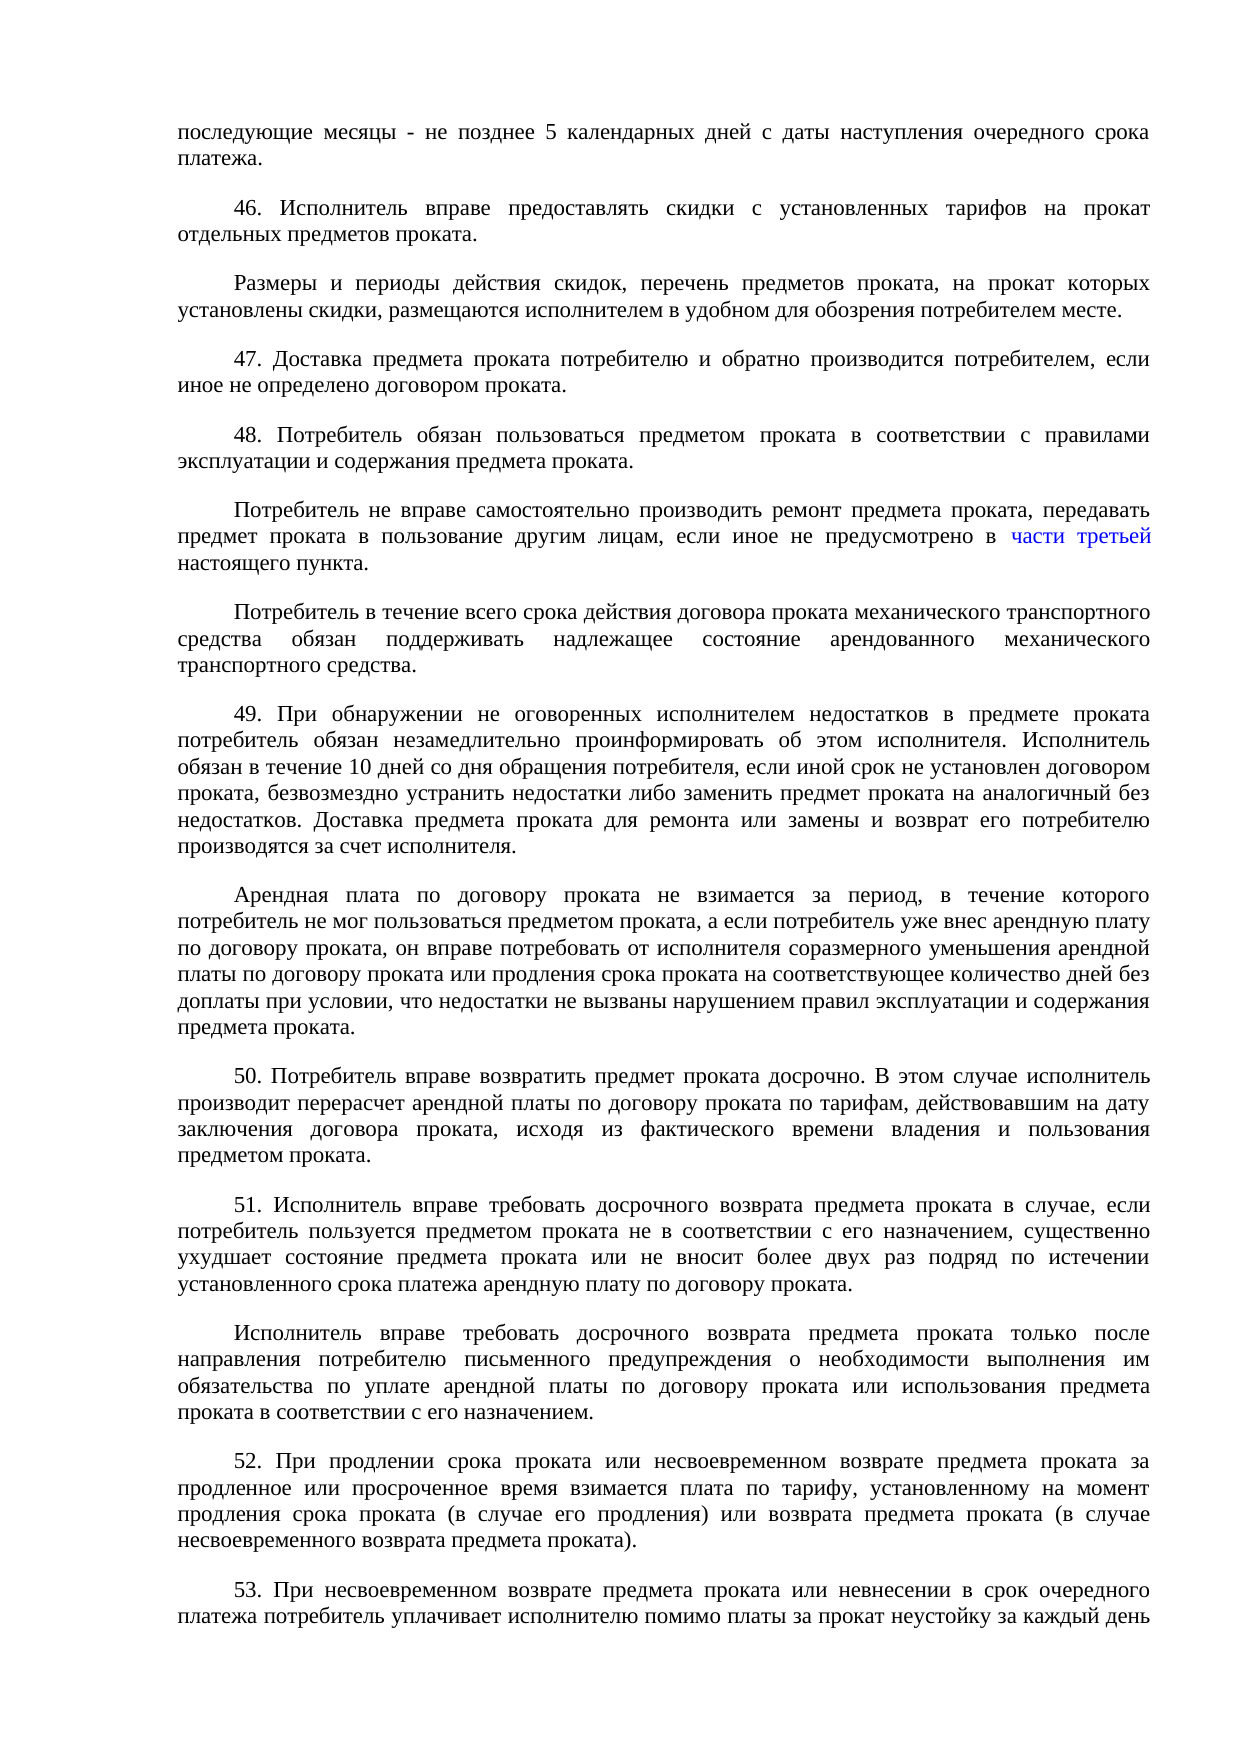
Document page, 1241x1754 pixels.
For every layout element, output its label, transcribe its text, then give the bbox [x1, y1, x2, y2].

text 51. Исполнитель вправе требовать досрочного возврата предмета проката в случае, если потребитель пользуется предметом проката не в соответствии с его назначением, существенно ухудшает состояние предмета проката или не вносит более двух раз подряд по истечении установленного срока платежа арендную плату по договору проката. [177, 1191, 1152, 1296]
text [177, 118, 1152, 171]
text 46. Исполнитель вправе предоставлять скидки с установленных тарифов на прокат отдельных предметов проката. [177, 194, 1152, 246]
text 49. При обнаружении не оговоренных исполнителем недостатков в предмете проката потребитель обязан незамедлительно проинформировать об этом исполнителя. Исполнитель обязан в течение 10 дней со дня обращения потребителя, если иной срок не установлен договором проката, безвозмездно устранить недостатки либо заменить предмет проката на аналогичный без недостатков. Доставка предмета проката для ремонта или замены и возврат его потребителю производятся за счет исполнителя. [177, 700, 1152, 858]
text Исполнитель вправе требовать досрочного возврата предмета проката только после направления потребителю письменного предупреждения о необходимости выполнения им обязательства по уплате арендной платы по договору проката или использования предмета проката в соответствии с его назначением. [177, 1319, 1152, 1424]
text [177, 1576, 1152, 1628]
text Размеры и периоды действия скидок, перечень предметов проката, на прокат которых установлены скидки, размещаются исполнителем в удобном для обозрения потребителем месте. [177, 269, 1152, 322]
text 47. Доставка предмета проката потребителю и обратно производится потребителем, если иное не определено договором проката. [177, 345, 1152, 398]
text 52. При продлении срока проката или несвоевременном возврате предмета проката за продленное или просроченное время взимается плата по тарифу, установленному на момент продления срока проката (в случае его продления) или возврата предмета проката (в случае несвоевременного возврата предмета проката). [177, 1447, 1152, 1553]
text 50. Потребитель вправе возвратить предмет проката досрочно. В этом случае исполнитель производит перерасчет арендной платы по договору проката по тарифам, действовавшим на дату заключения договора проката, исходя из фактического времени владения и пользования предметом проката. [177, 1062, 1152, 1168]
text Потребитель в течение всего срока действия договора проката механического транспортного средства обязан поддерживать надлежащее состояние арендованного механического транспортного средства. [177, 598, 1152, 677]
text 48. Потребитель обязан пользоваться предметом проката в соответствии с правилами эксплуатации и содержания предмета проката. [177, 421, 1152, 473]
text Потребитель не вправе самостоятельно производить ремонт предмета проката, передавать предмет проката в пользование другим лицам, если иное не предусмотрено в части третьей настоящего пункта. [177, 496, 1152, 575]
text Арендная плата по договору проката не взимается за период, в течение которого потребитель не мог пользоваться предметом проката, а если потребитель уже внес арендную плату по договору проката, он вправе потребовать от исполнителя соразмерного уменьшения арендной платы по договору проката или продления срока проката на соответствующее количество дней без доплаты при условии, что недостатки не вызваны нарушением правил эксплуатации и содержания предмета проката. [177, 881, 1152, 1039]
